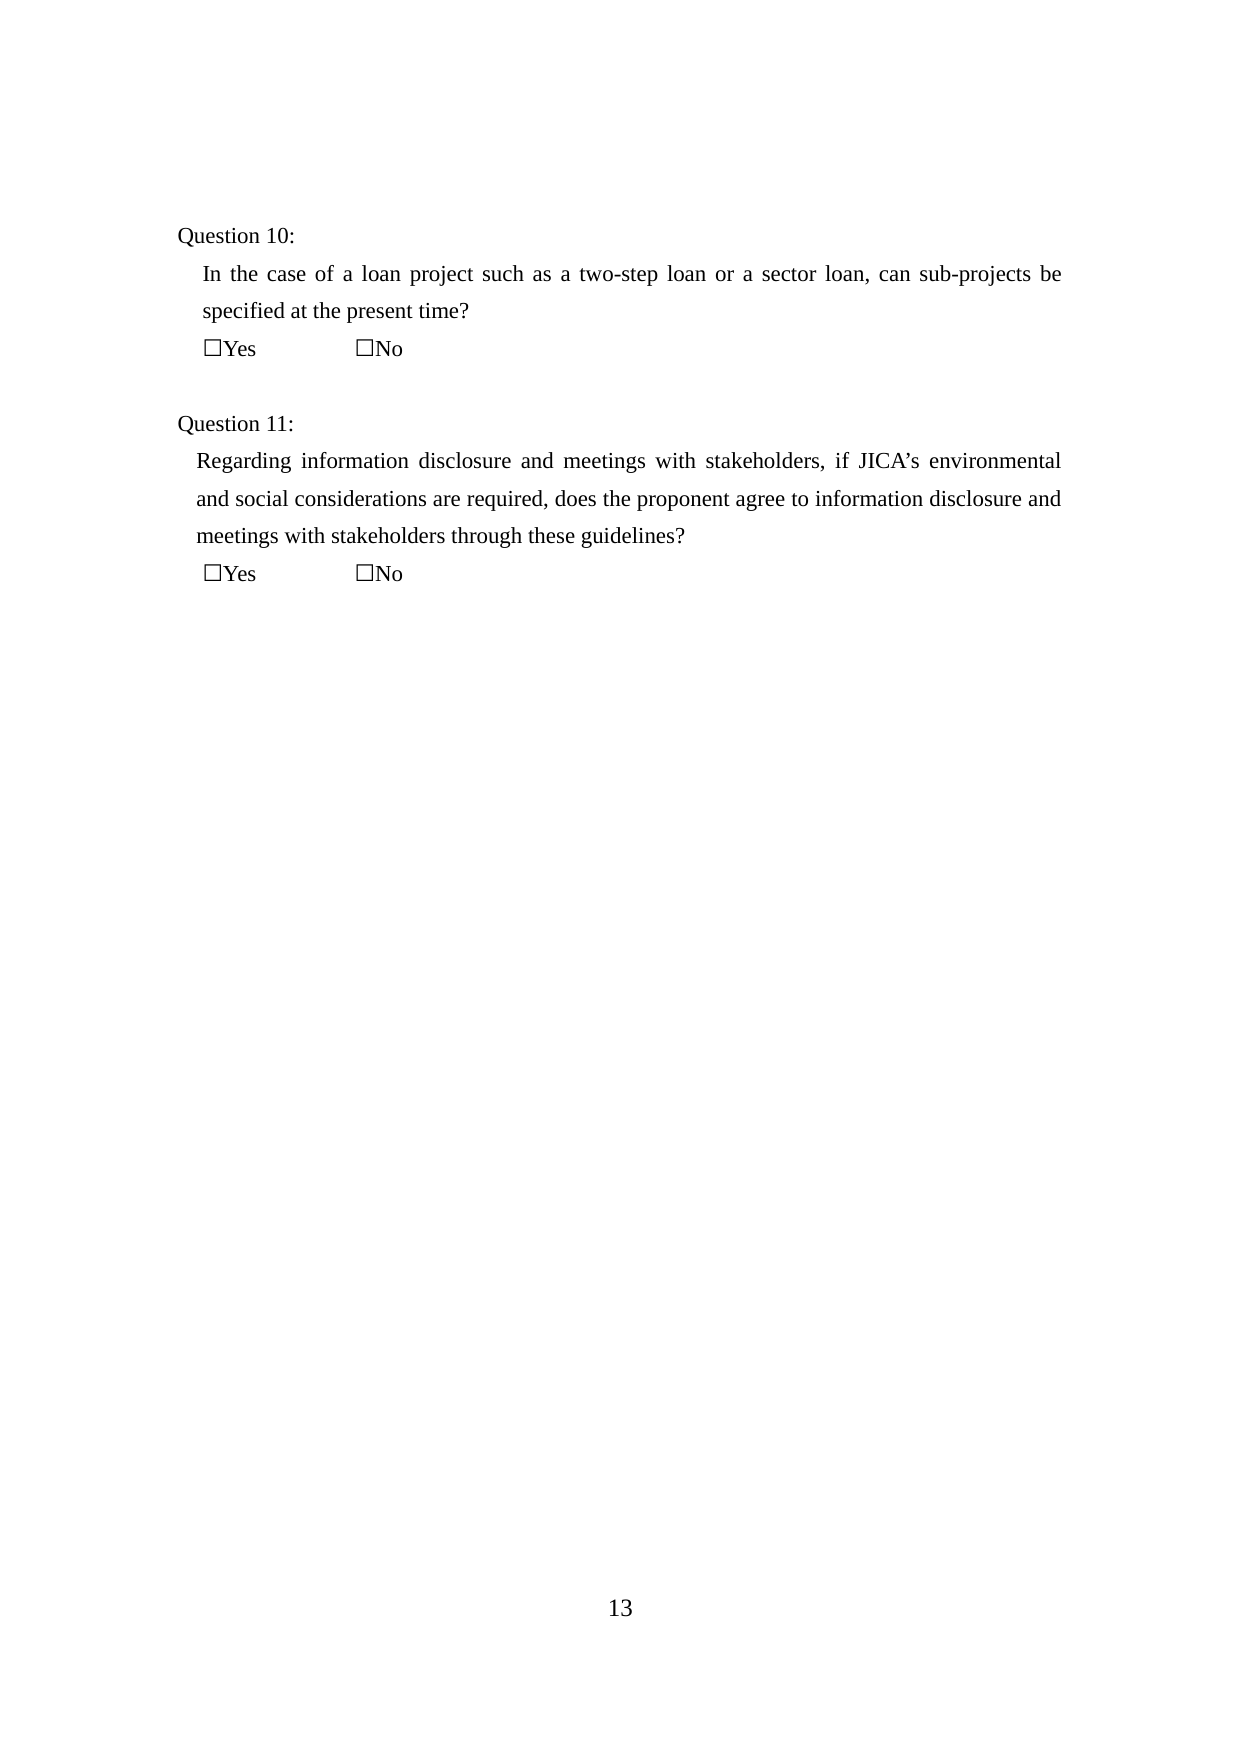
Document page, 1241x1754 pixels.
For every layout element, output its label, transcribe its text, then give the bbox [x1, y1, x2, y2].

text ☐Yes ☐No [202, 554, 1063, 592]
text Regarding information disclosure and meetings with stakeholders, if JICA’s environmental and social considerations are required, does the proponent agree to information disclosure and meetings with stakeholders through these guidelines? [196, 442, 1063, 554]
text Question 11: [177, 404, 1063, 442]
text ☐Yes ☐No [202, 329, 1063, 367]
text In the case of a loan project such as a two-step loan or a sector loan, can sub-projects be specified at the present time? [202, 254, 1063, 329]
text Question 10: [177, 217, 1063, 254]
